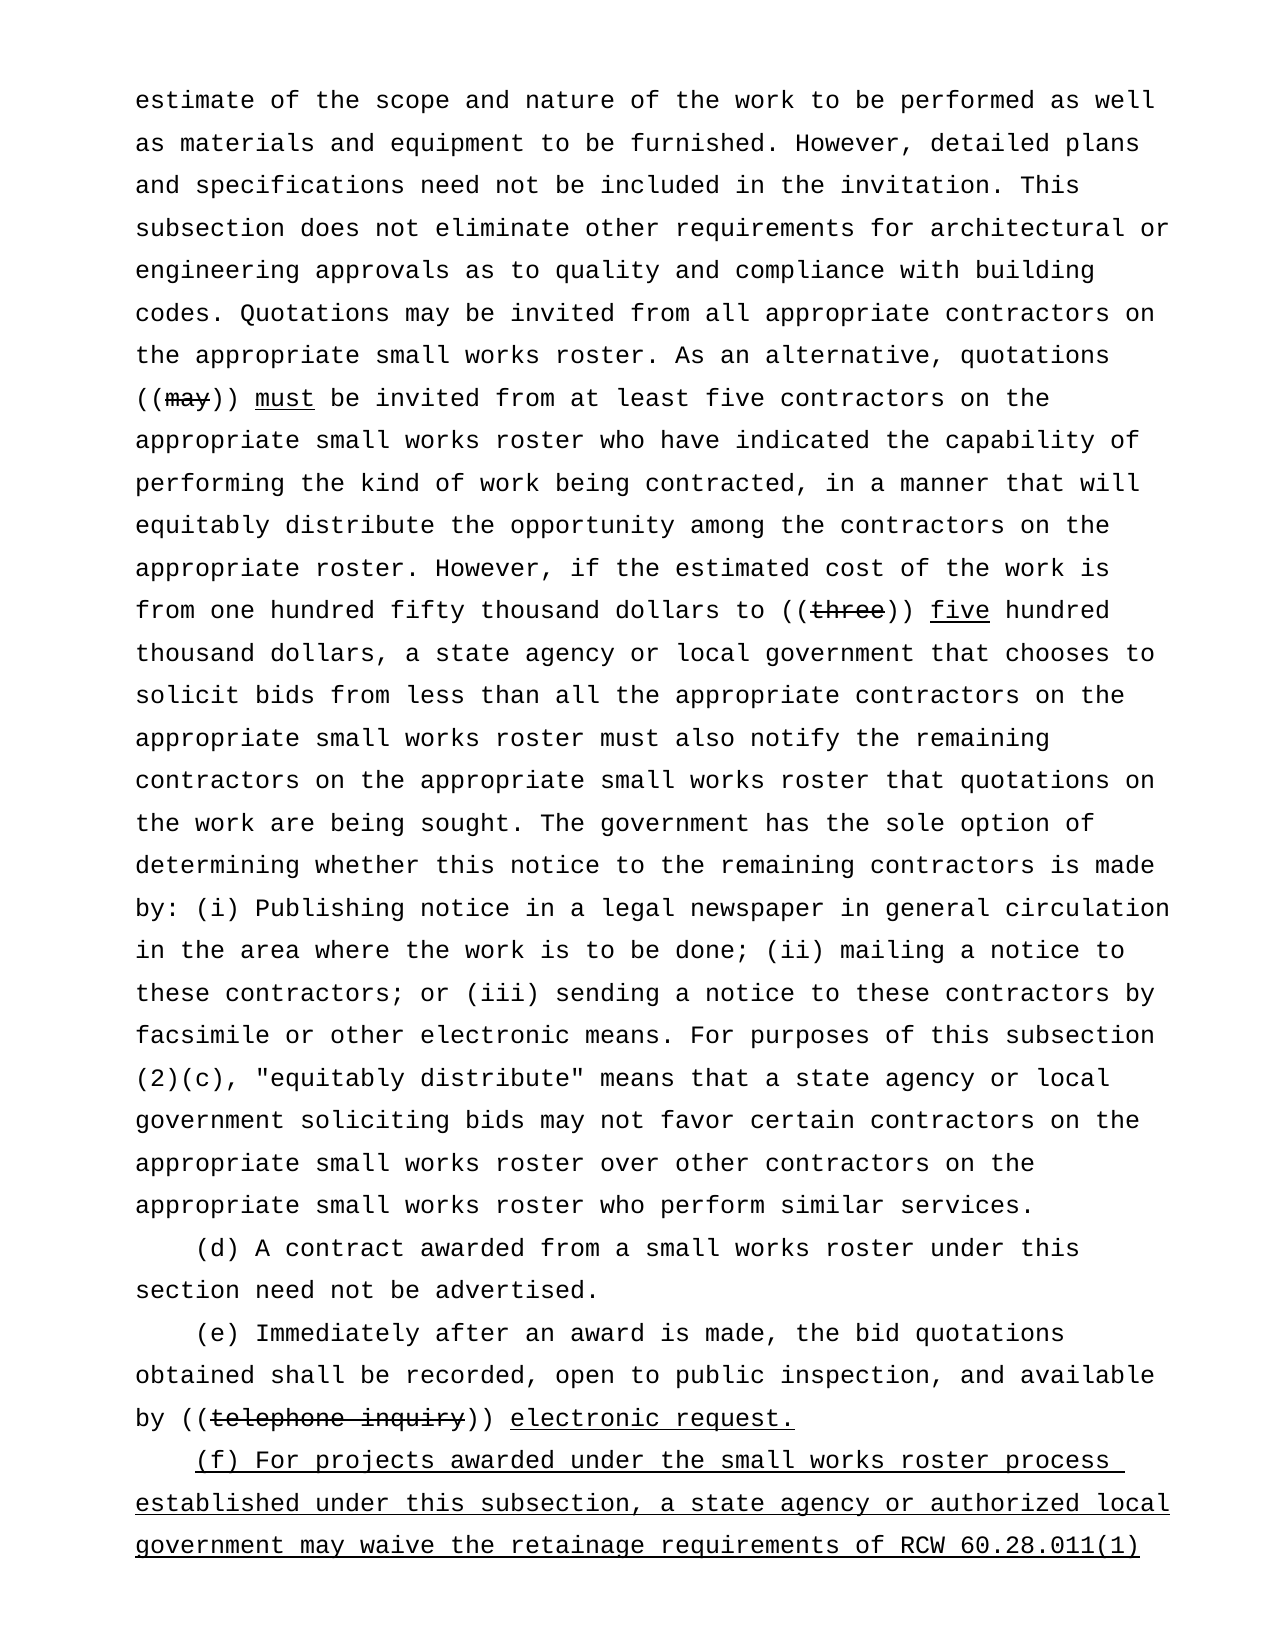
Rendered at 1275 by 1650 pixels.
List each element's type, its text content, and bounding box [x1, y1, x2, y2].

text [135, 75, 1170, 1222]
text (e) Immediately after an award is made, the bid quotations obtained shall be recorded, open to public inspection, and available by ((telephone inquiry)) electronic request. [135, 1307, 1170, 1435]
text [135, 1515, 1170, 1562]
text (d) A contract awarded from a small works roster under this section need not be advertised. [135, 1222, 1170, 1307]
